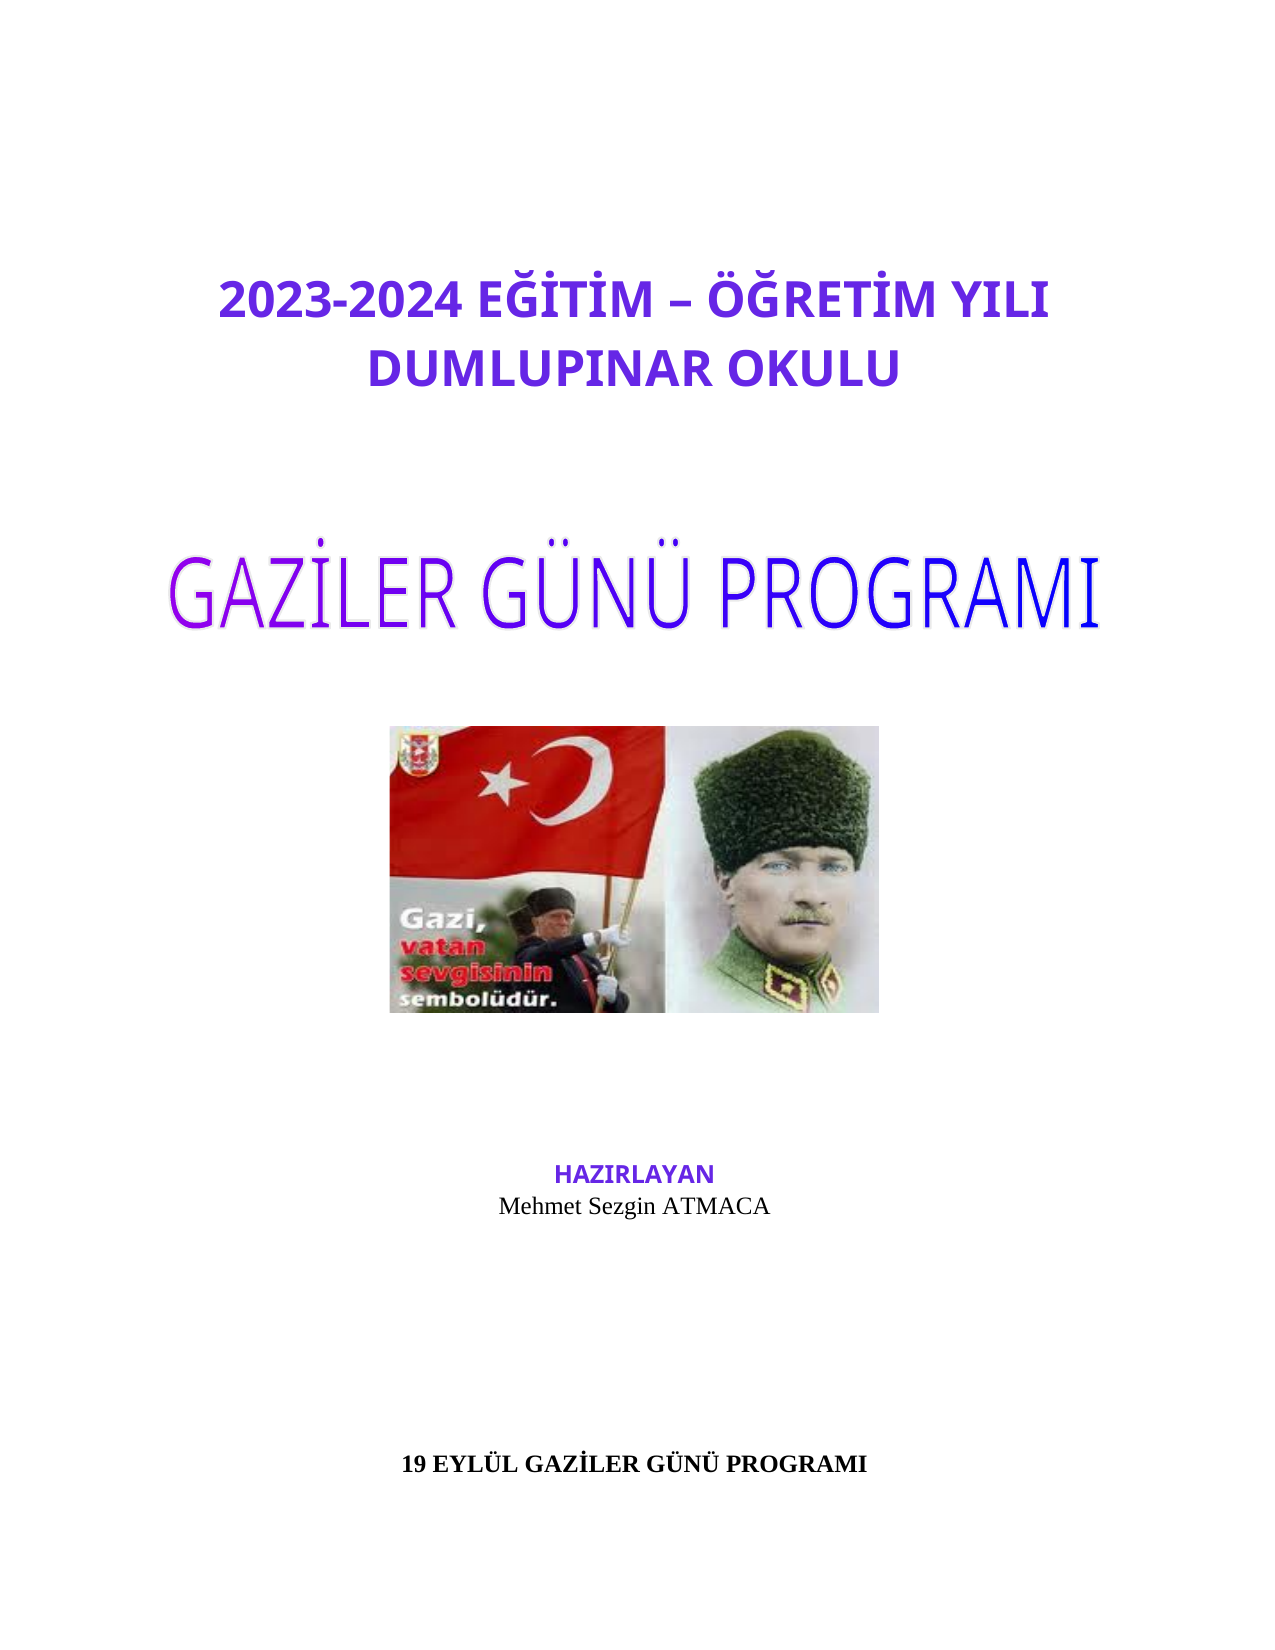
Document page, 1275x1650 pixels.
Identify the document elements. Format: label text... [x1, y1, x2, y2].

text 19 EYLÜL GAZİLER GÜNÜ PROGRAMI [148, 1449, 1121, 1478]
text HAZIRLAYAN [148, 1157, 1121, 1191]
picture [389, 726, 879, 1013]
text Mehmet Sezgin ATMACA [148, 1191, 1121, 1219]
text DUMLUPINAR OKULU [148, 332, 1121, 401]
text 2023-2024 EĞİTİM – ÖĞRETİM YILI [148, 264, 1121, 332]
